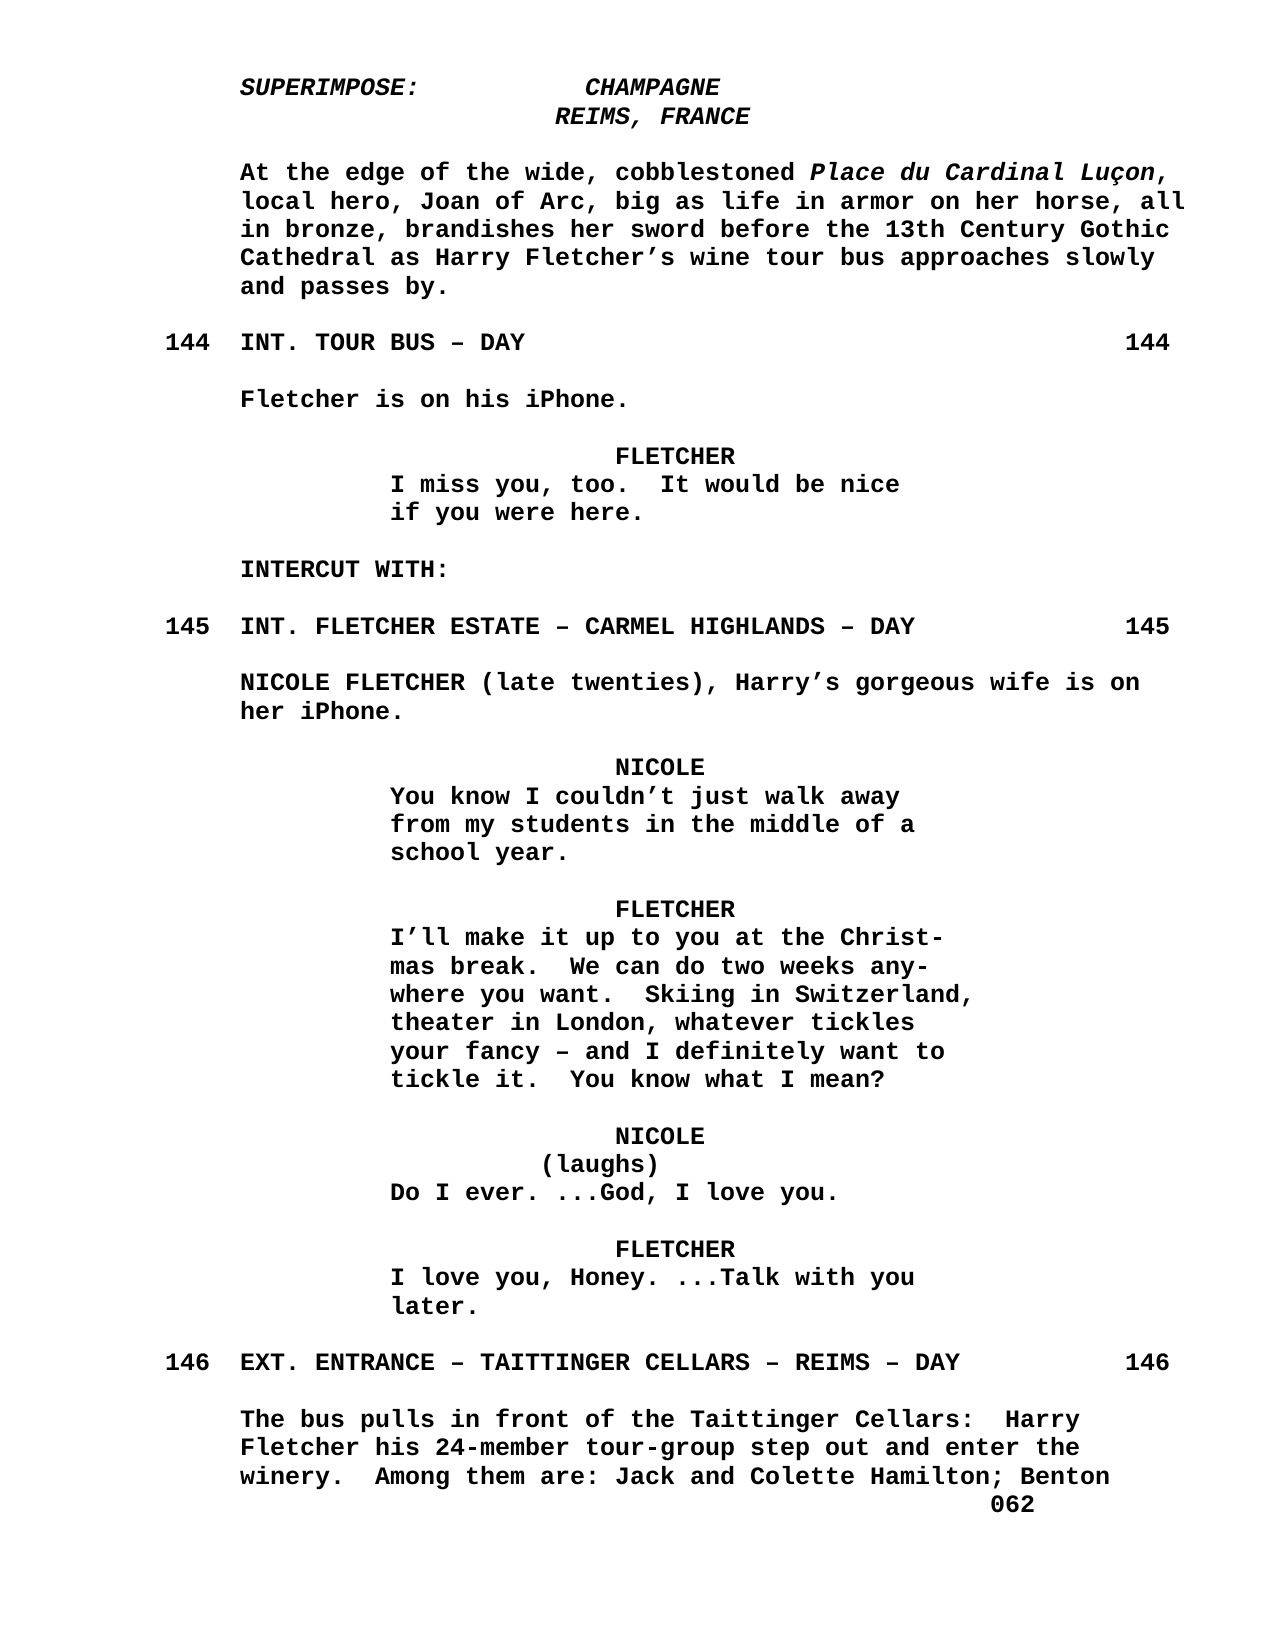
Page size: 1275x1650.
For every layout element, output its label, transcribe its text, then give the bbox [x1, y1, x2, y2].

text I miss you, too. It would be nice [165, 472, 1185, 500]
text FLETCHER [315, 1237, 1185, 1265]
text from my students in the middle of a [315, 812, 1185, 840]
text NICOLE FLETCHER (late twenties), Harry’s gorgeous wife is on her iPhone. [240, 670, 1185, 727]
text school year. [315, 840, 1185, 868]
text I love you, Honey. ...Talk with you [315, 1265, 1185, 1293]
text 144 INT. TOUR BUS – DAY 144 [165, 330, 1185, 358]
text FLETCHER [165, 443, 1185, 472]
text 145 INT. FLETCHER ESTATE – CARMEL HIGHLANDS – DAY 145 [165, 613, 1185, 642]
text I’ll make it up to you at the Christ- [315, 925, 1185, 953]
text 146 EXT. ENTRANCE – TAITTINGER CELLARS – REIMS – DAY 146 [165, 1350, 1185, 1378]
text The bus pulls in front of the Taittinger Cellars: Harry Fletcher his 24-member tour-group step out and enter the winery. Among them are: Jack and Colette Hamilton; Benton [240, 1407, 1185, 1492]
text theater in London, whatever tickles [315, 1010, 1185, 1038]
text where you want. Skiing in Switzerland, [315, 982, 1185, 1010]
text mas break. We can do two weeks any- [315, 953, 1185, 982]
text your fancy – and I definitely want to [315, 1038, 1185, 1067]
text 062 [240, 1492, 1185, 1520]
text You know I couldn’t just walk away [240, 783, 1185, 812]
text INTERCUT WITH: [165, 557, 1185, 585]
text if you were here. [315, 500, 1185, 528]
text FLETCHER [315, 897, 1185, 925]
text Do I ever. ...God, I love you. [315, 1180, 1185, 1208]
text Fletcher is on his iPhone. [165, 387, 1185, 415]
text At the edge of the wide, cobblestoned Place du Cardinal Luçon, local hero, Joan of Arc, big as life in armor on her horse, all in bronze, brandishes her sword before the 13th Century Gothic Cathedral as Harry Fletcher’s wine tour bus approaches slowly and passes by. [240, 160, 1185, 302]
text NICOLE [240, 755, 1185, 783]
text later. [315, 1293, 1185, 1322]
text REIMS, FRANCE [165, 103, 1185, 132]
text SUPERIMPOSE: CHAMPAGNE [165, 75, 1185, 103]
text NICOLE [315, 1123, 1185, 1152]
text (laughs) [315, 1152, 1185, 1180]
text tickle it. You know what I mean? [315, 1067, 1185, 1095]
